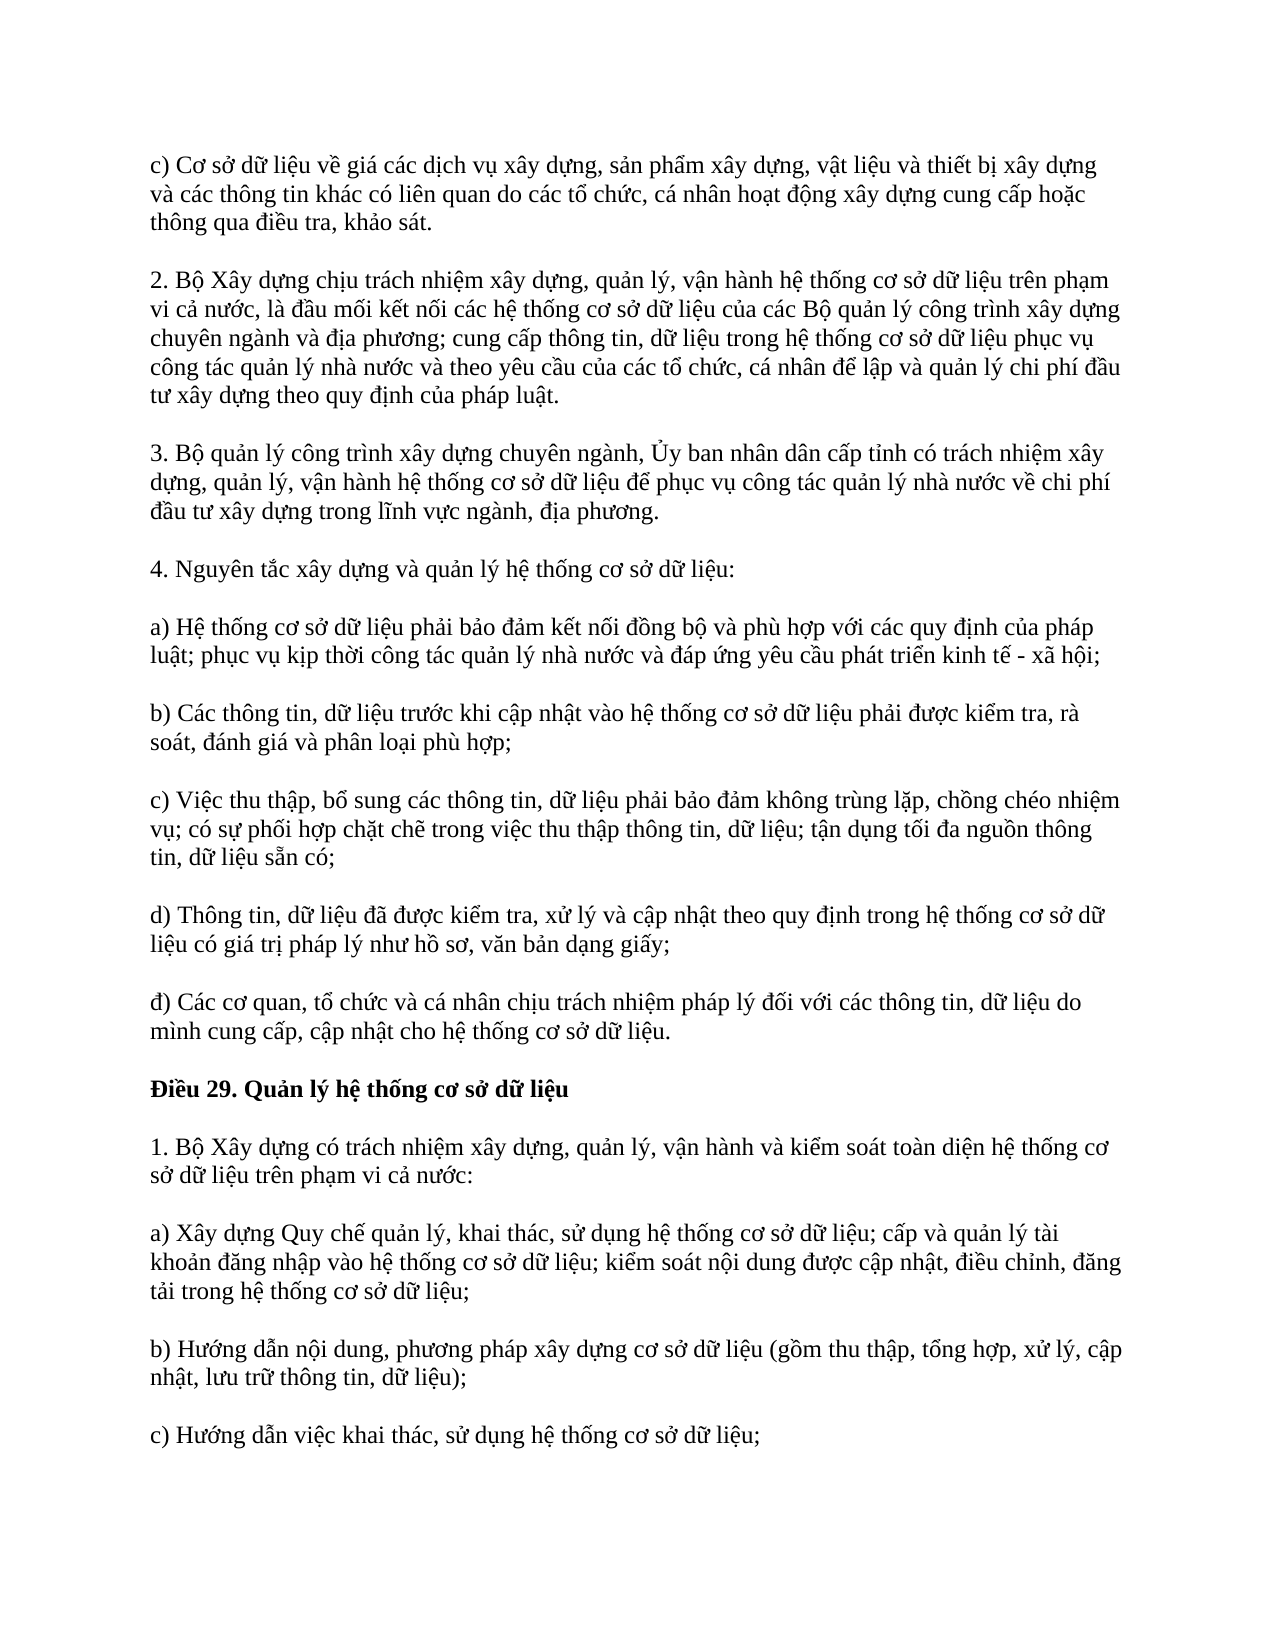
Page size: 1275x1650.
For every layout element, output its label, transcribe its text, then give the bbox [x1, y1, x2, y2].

text c) Cơ sở dữ liệu về giá các dịch vụ xây dựng, sản phẩm xây dựng, vật liệu và thiết bị xây dựng và các thông tin khác có liên quan do các tổ chức, cá nhân hoạt động xây dựng cung cấp hoặc thông qua điều tra, khảo sát. [150, 150, 1125, 236]
text b) Hướng dẫn nội dung, phương pháp xây dựng cơ sở dữ liệu (gồm thu thập, tổng hợp, xử lý, cập nhật, lưu trữ thông tin, dữ liệu); [150, 1334, 1125, 1391]
text 2. Bộ Xây dựng chịu trách nhiệm xây dựng, quản lý, vận hành hệ thống cơ sở dữ liệu trên phạm vi cả nước, là đầu mối kết nối các hệ thống cơ sở dữ liệu của các Bộ quản lý công trình xây dựng chuyên ngành và địa phương; cung cấp thông tin, dữ liệu trong hệ thống cơ sở dữ liệu phục vụ công tác quản lý nhà nước và theo yêu cầu của các tổ chức, cá nhân để lập và quản lý chi phí đầu tư xây dựng theo quy định của pháp luật. [150, 265, 1125, 409]
text 4. Nguyên tắc xây dựng và quản lý hệ thống cơ sở dữ liệu: [150, 554, 1125, 582]
text d) Thông tin, dữ liệu đã được kiểm tra, xử lý và cập nhật theo quy định trong hệ thống cơ sở dữ liệu có giá trị pháp lý như hồ sơ, văn bản dạng giấy; [150, 900, 1125, 958]
text a) Xây dựng Quy chế quản lý, khai thác, sử dụng hệ thống cơ sở dữ liệu; cấp và quản lý tài khoản đăng nhập vào hệ thống cơ sở dữ liệu; kiểm soát nội dung được cập nhật, điều chỉnh, đăng tải trong hệ thống cơ sở dữ liệu; [150, 1218, 1125, 1304]
text đ) Các cơ quan, tổ chức và cá nhân chịu trách nhiệm pháp lý đối với các thông tin, dữ liệu do mình cung cấp, cập nhật cho hệ thống cơ sở dữ liệu. [150, 987, 1125, 1044]
text Điều 29. Quản lý hệ thống cơ sở dữ liệu [150, 1074, 1125, 1102]
text a) Hệ thống cơ sở dữ liệu phải bảo đảm kết nối đồng bộ và phù hợp với các quy định của pháp luật; phục vụ kịp thời công tác quản lý nhà nước và đáp ứng yêu cầu phát triển kinh tế - xã hội; [150, 612, 1125, 669]
text 1. Bộ Xây dựng có trách nhiệm xây dựng, quản lý, vận hành và kiểm soát toàn diện hệ thống cơ sở dữ liệu trên phạm vi cả nước: [150, 1132, 1125, 1189]
text c) Hướng dẫn việc khai thác, sử dụng hệ thống cơ sở dữ liệu; [150, 1420, 1125, 1449]
text 3. Bộ quản lý công trình xây dựng chuyên ngành, Ủy ban nhân dân cấp tỉnh có trách nhiệm xây dựng, quản lý, vận hành hệ thống cơ sở dữ liệu để phục vụ công tác quản lý nhà nước về chi phí đầu tư xây dựng trong lĩnh vực ngành, địa phương. [150, 438, 1125, 524]
text c) Việc thu thập, bổ sung các thông tin, dữ liệu phải bảo đảm không trùng lặp, chồng chéo nhiệm vụ; có sự phối hợp chặt chẽ trong việc thu thập thông tin, dữ liệu; tận dụng tối đa nguồn thông tin, dữ liệu sẵn có; [150, 785, 1125, 871]
text b) Các thông tin, dữ liệu trước khi cập nhật vào hệ thống cơ sở dữ liệu phải được kiểm tra, rà soát, đánh giá và phân loại phù hợp; [150, 698, 1125, 756]
